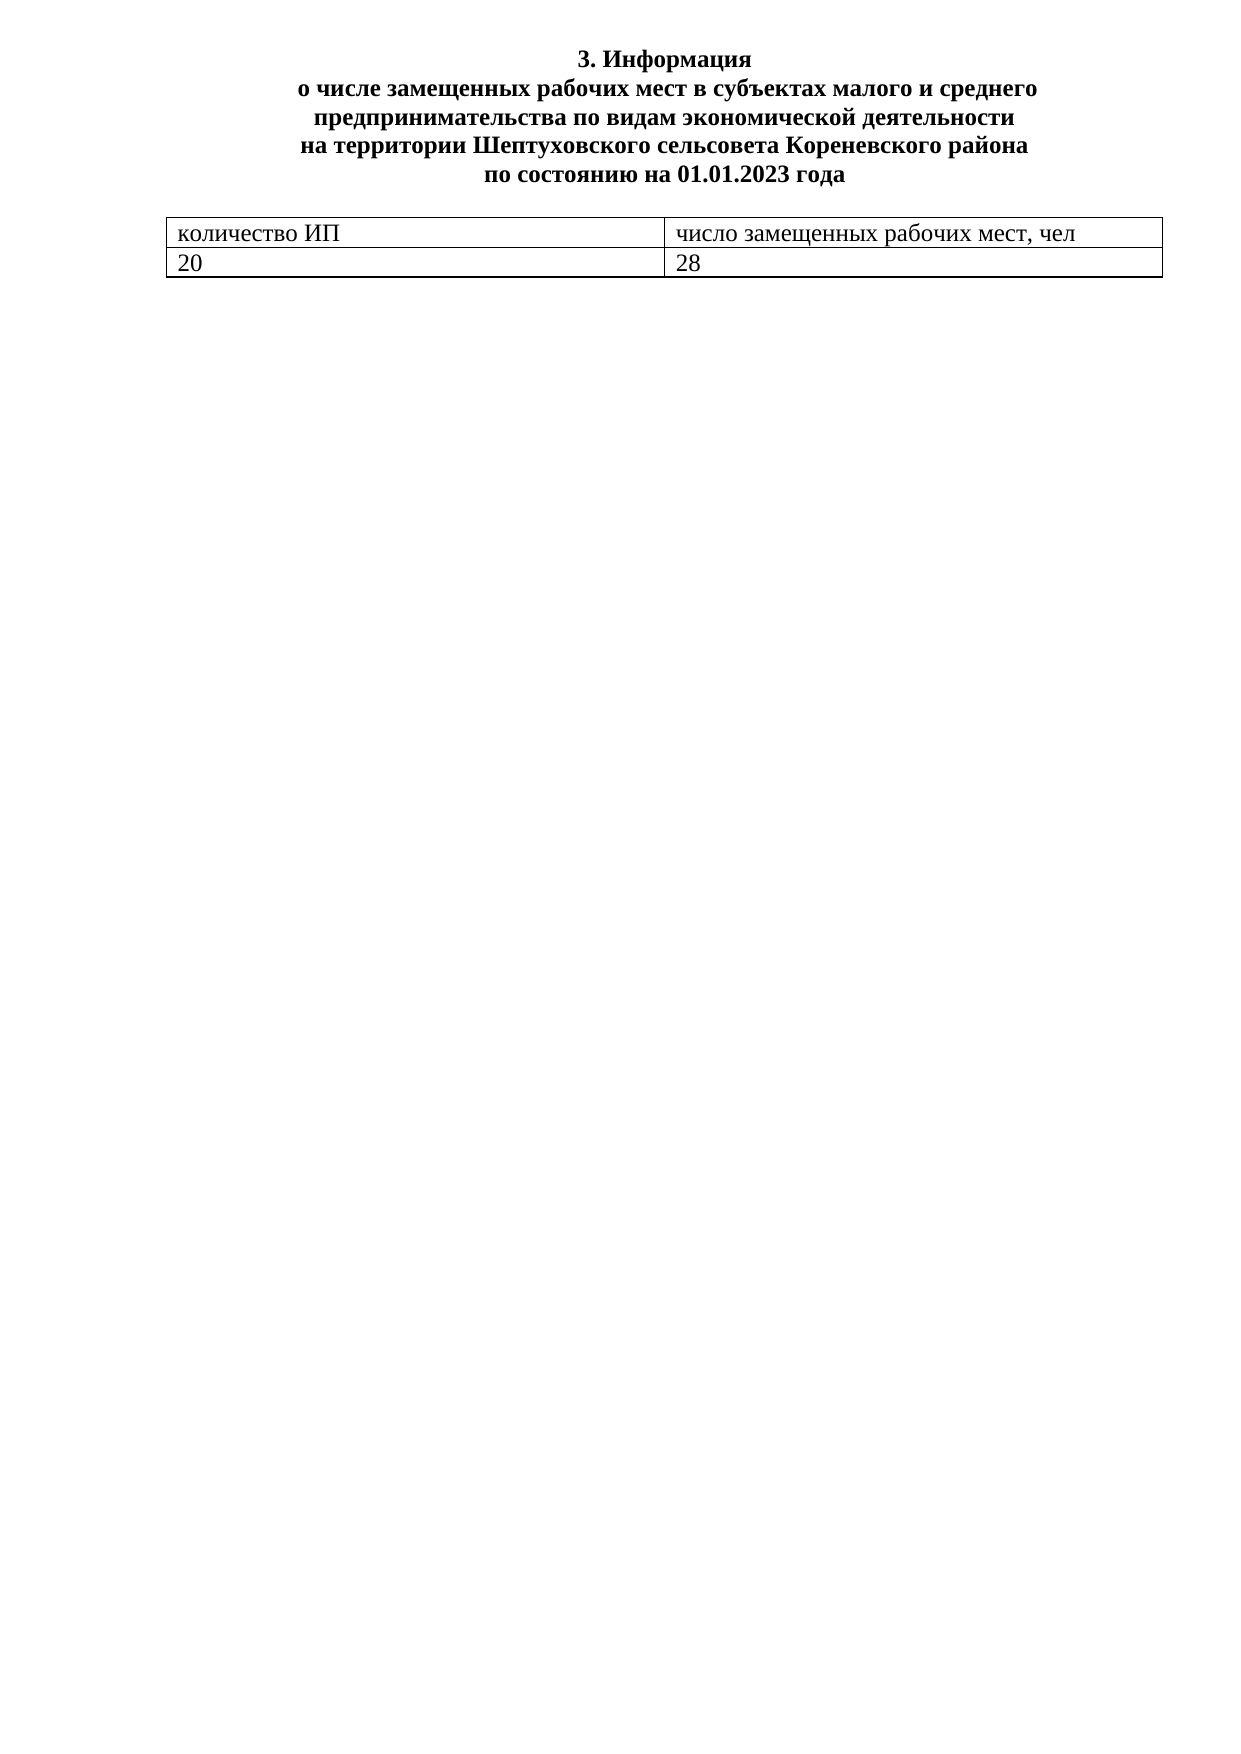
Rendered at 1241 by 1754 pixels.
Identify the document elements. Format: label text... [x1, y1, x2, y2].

text по состоянию на 01.01.2023 года [177, 159, 1152, 188]
text о числе замещенных рабочих мест в субъектах малого и среднего предпринимательства по видам экономической деятельности [177, 73, 1152, 131]
table_header количество ИП [167, 218, 664, 247]
text 3. Информация [177, 44, 1152, 73]
table_cell 28 [665, 248, 1162, 276]
table_header число замещенных рабочих мест, чел [665, 218, 1162, 247]
table_cell 20 [167, 248, 664, 276]
text на территории Шептуховского сельсовета Кореневского района [177, 131, 1152, 159]
